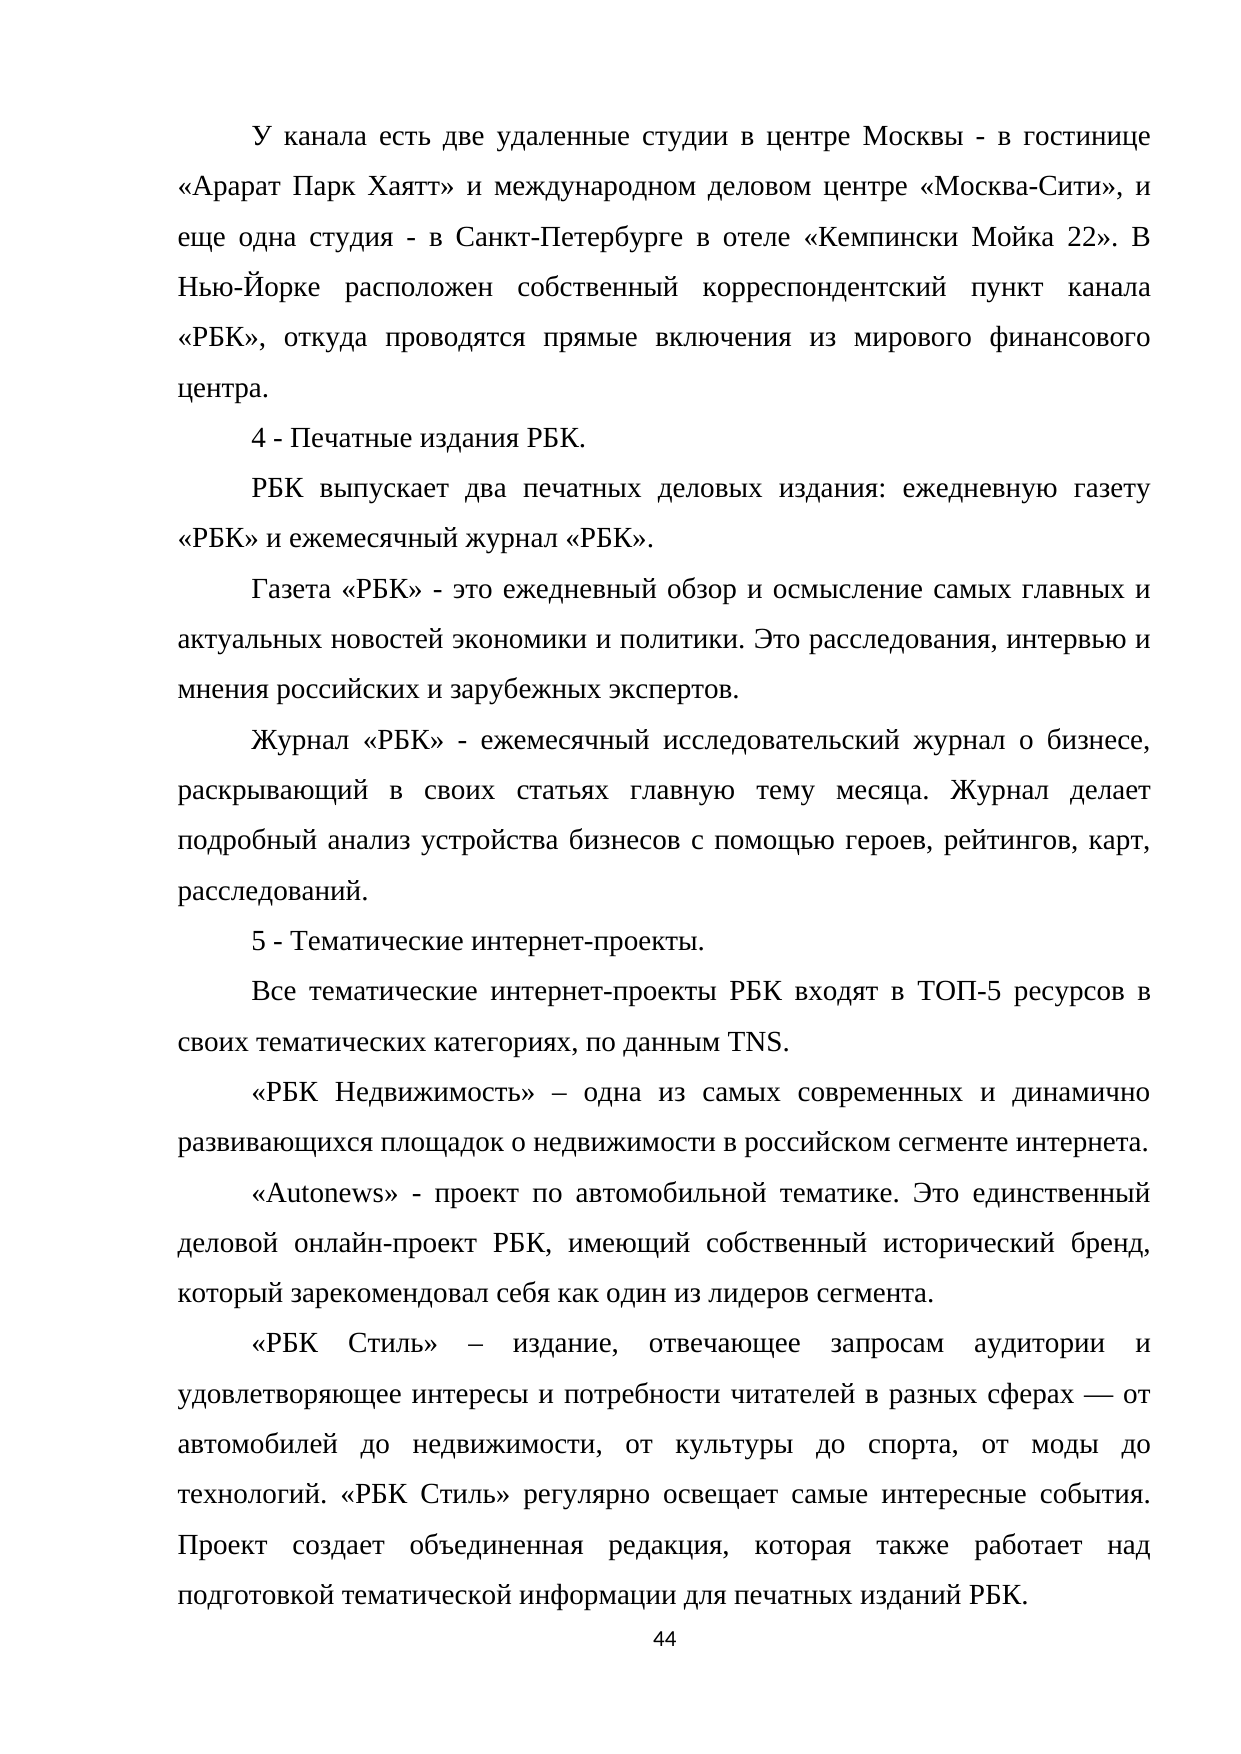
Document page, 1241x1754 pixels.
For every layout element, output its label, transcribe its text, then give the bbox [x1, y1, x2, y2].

text Газета «РБК» - это ежедневный обзор и осмысление самых главных и актуальных новостей экономики и политики. Это расследования, интервью и мнения российских и зарубежных экспертов. [177, 571, 1152, 705]
text 4 - Печатные издания РБК. [177, 420, 1152, 453]
text «Autonews» - проект по автомобильной тематике. Это единственный деловой онлайн-проект РБК, имеющий собственный исторический бренд, который зарекомендовал себя как один из лидеров сегмента. [177, 1175, 1152, 1309]
text РБК выпускает два печатных деловых издания: ежедневную газету «РБК» и ежемесячный журнал «РБК». [177, 470, 1152, 554]
text «РБК Недвижимость» – одна из самых современных и динамично развивающихся площадок о недвижимости в российском сегменте интернета. [177, 1074, 1152, 1158]
text 5 - Тематические интернет-проекты. [177, 923, 1152, 957]
text У канала есть две удаленные студии в центре Москвы - в гостинице «Арарат Парк Хаятт» и международном деловом центре «Москва-Сити», и еще одна студия - в Санкт-Петербурге в отеле «Кемпински Мойка 22». В Нью-Йорке расположен собственный корреспондентский пункт канала «РБК», откуда проводятся прямые включения из мирового финансового центра. [177, 118, 1152, 403]
text Все тематические интернет-проекты РБК входят в ТОП-5 ресурсов в своих тематических категориях, по данным TNS. [177, 973, 1152, 1057]
text Журнал «РБК» - ежемесячный исследовательский журнал о бизнесе, раскрывающий в своих статьях главную тему месяца. Журнал делает подробный анализ устройства бизнесов с помощью героев, рейтингов, карт, расследований. [177, 722, 1152, 906]
text «РБК Стиль» – издание, отвечающее запросам аудитории и удовлетворяющее интересы и потребности читателей в разных сферах — от автомобилей до недвижимости, от культуры до спорта, от моды до технологий. «РБК Стиль» регулярно освещает самые интересные события. Проект создает объединенная редакция, которая также работает над подготовкой тематической информации для печатных изданий РБК. [177, 1326, 1152, 1611]
